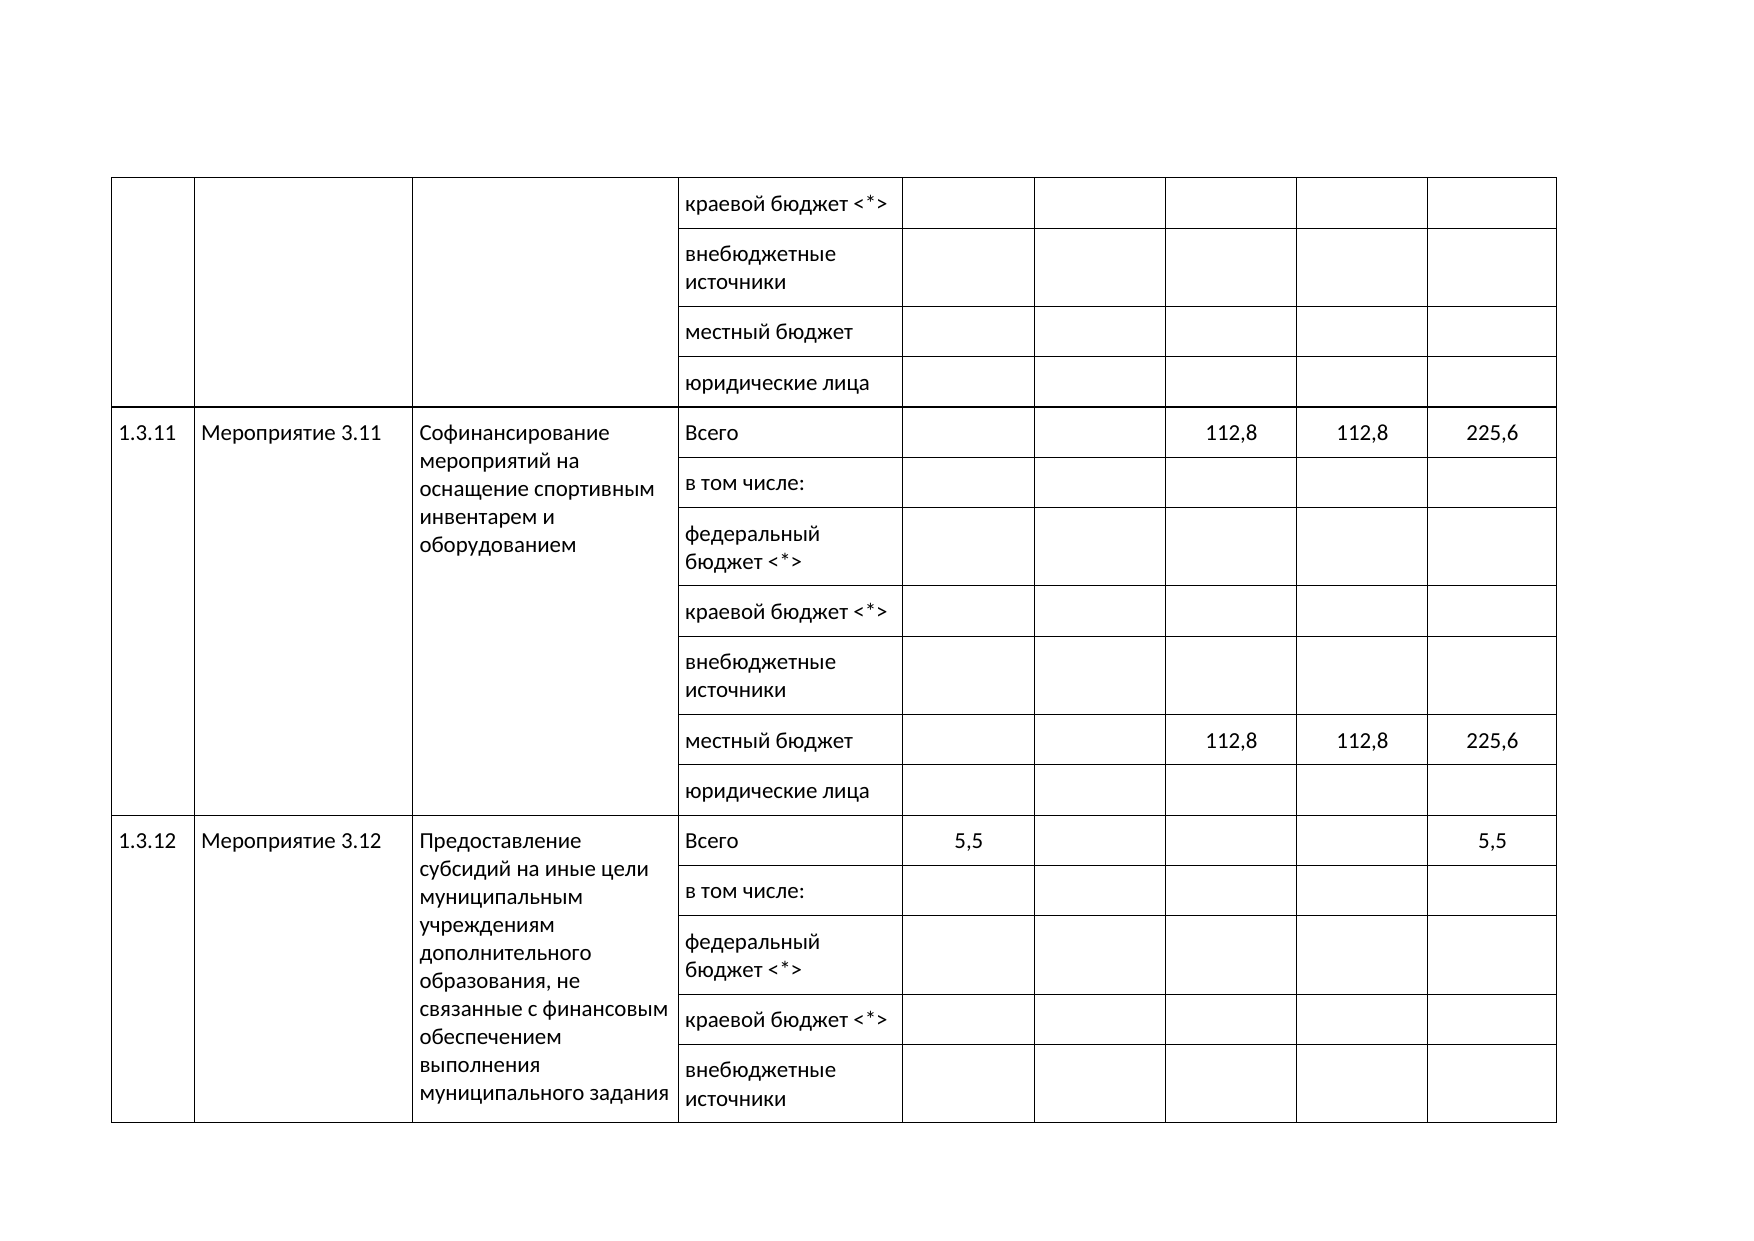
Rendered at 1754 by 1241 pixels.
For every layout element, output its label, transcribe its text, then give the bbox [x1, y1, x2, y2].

table_cell [1428, 586, 1556, 636]
table_cell Всего [679, 408, 902, 457]
table_cell [1166, 586, 1296, 636]
table_cell [1035, 178, 1165, 227]
table_cell 5,5 [1428, 816, 1556, 865]
table_cell [903, 508, 1034, 585]
table_cell 1.3.12 [112, 816, 194, 1122]
table_cell [1035, 357, 1165, 406]
table_cell местный бюджет [679, 715, 902, 764]
table_cell [1297, 995, 1427, 1044]
table_cell [1166, 508, 1296, 585]
table_cell [1035, 995, 1165, 1044]
table_cell [1166, 357, 1296, 406]
table_cell [903, 229, 1034, 306]
table_cell юридические лица [679, 765, 902, 815]
table_cell [1166, 866, 1296, 915]
table_cell [903, 866, 1034, 915]
table_cell [1035, 586, 1165, 636]
table_cell [903, 307, 1034, 356]
table_cell [1297, 307, 1427, 356]
table_cell [1035, 408, 1165, 457]
table_cell [903, 995, 1034, 1044]
table_cell [1428, 458, 1556, 507]
table_cell [1428, 637, 1556, 714]
table_cell 112,8 [1166, 408, 1296, 457]
table_cell [1035, 508, 1165, 585]
table_cell 1.3.11 [112, 408, 194, 815]
table_cell [1166, 458, 1296, 507]
table_cell [903, 458, 1034, 507]
table_cell [903, 408, 1034, 457]
table_cell [1166, 765, 1296, 815]
table_cell [1428, 916, 1556, 994]
table_cell [1035, 715, 1165, 764]
table_cell 112,8 [1297, 408, 1427, 457]
table_cell [1035, 458, 1165, 507]
table_cell [1035, 816, 1165, 865]
table_cell 225,6 [1428, 408, 1556, 457]
table_cell [1297, 229, 1427, 306]
table_cell [903, 357, 1034, 406]
table_cell [1035, 307, 1165, 356]
table_cell [1297, 816, 1427, 865]
table_cell краевой бюджет <*> [679, 586, 902, 636]
table_cell в том числе: [679, 866, 902, 915]
table_cell 5,5 [903, 816, 1034, 865]
table_cell [1166, 916, 1296, 994]
table_cell федеральный бюджет <*> [679, 916, 902, 994]
table_cell [1166, 816, 1296, 865]
table_cell в том числе: [679, 458, 902, 507]
table_cell [903, 765, 1034, 815]
table_cell [1297, 916, 1427, 994]
table_cell 112,8 [1166, 715, 1296, 764]
table_cell Мероприятие 3.11 [195, 408, 412, 815]
table_cell [1035, 765, 1165, 815]
table_cell [1035, 637, 1165, 714]
table_cell [1035, 916, 1165, 994]
table_cell [1428, 995, 1556, 1044]
table_cell [1297, 866, 1427, 915]
table_cell [1166, 1045, 1296, 1122]
table_cell [1428, 229, 1556, 306]
table_cell [1166, 995, 1296, 1044]
table_cell [903, 178, 1034, 227]
table_cell [1428, 307, 1556, 356]
table_cell внебюджетные источники [679, 229, 902, 306]
table_cell [1428, 357, 1556, 406]
table_cell [1428, 508, 1556, 585]
table_cell [1035, 1045, 1165, 1122]
table_cell Предоставление субсидий на иные цели муниципальным учреждениям дополнительного образования, не связанные с финансовым обеспечением выполнения муниципального задания (прочие расходы за счет средств организаций города) [413, 816, 678, 1122]
table_cell 225,6 [1428, 715, 1556, 764]
table_cell [1035, 229, 1165, 306]
table_cell [1297, 458, 1427, 507]
table_cell краевой бюджет <*> [679, 995, 902, 1044]
table_cell [1297, 765, 1427, 815]
table_cell [1297, 357, 1427, 406]
table_cell [1035, 866, 1165, 915]
table_cell [1166, 178, 1296, 227]
table_cell юридические лица [679, 357, 902, 406]
table_cell [903, 916, 1034, 994]
table_cell [1166, 229, 1296, 306]
table_cell [1297, 178, 1427, 227]
table_cell [1166, 307, 1296, 356]
table_cell внебюджетные источники [679, 1045, 902, 1122]
table_cell [1428, 866, 1556, 915]
table_cell [1166, 637, 1296, 714]
table_cell [1297, 586, 1427, 636]
table_cell 112,8 [1297, 715, 1427, 764]
table_cell федеральный бюджет <*> [679, 508, 902, 585]
table_cell [1428, 765, 1556, 815]
table_cell [903, 715, 1034, 764]
table_cell [1297, 508, 1427, 585]
table_cell краевой бюджет <*> [679, 178, 902, 227]
table_cell местный бюджет [679, 307, 902, 356]
table_cell внебюджетные источники [679, 637, 902, 714]
table_cell Софинансирование мероприятий на оснащение спортивным инвентарем и оборудованием [413, 408, 678, 815]
table_cell [903, 637, 1034, 714]
table_cell [903, 1045, 1034, 1122]
table_cell [903, 586, 1034, 636]
table_cell [1428, 1045, 1556, 1122]
table_cell [1297, 1045, 1427, 1122]
table_cell [1428, 178, 1556, 227]
table_cell Мероприятие 3.12 [195, 816, 412, 1122]
table_cell Всего [679, 816, 902, 865]
table_cell [1297, 637, 1427, 714]
